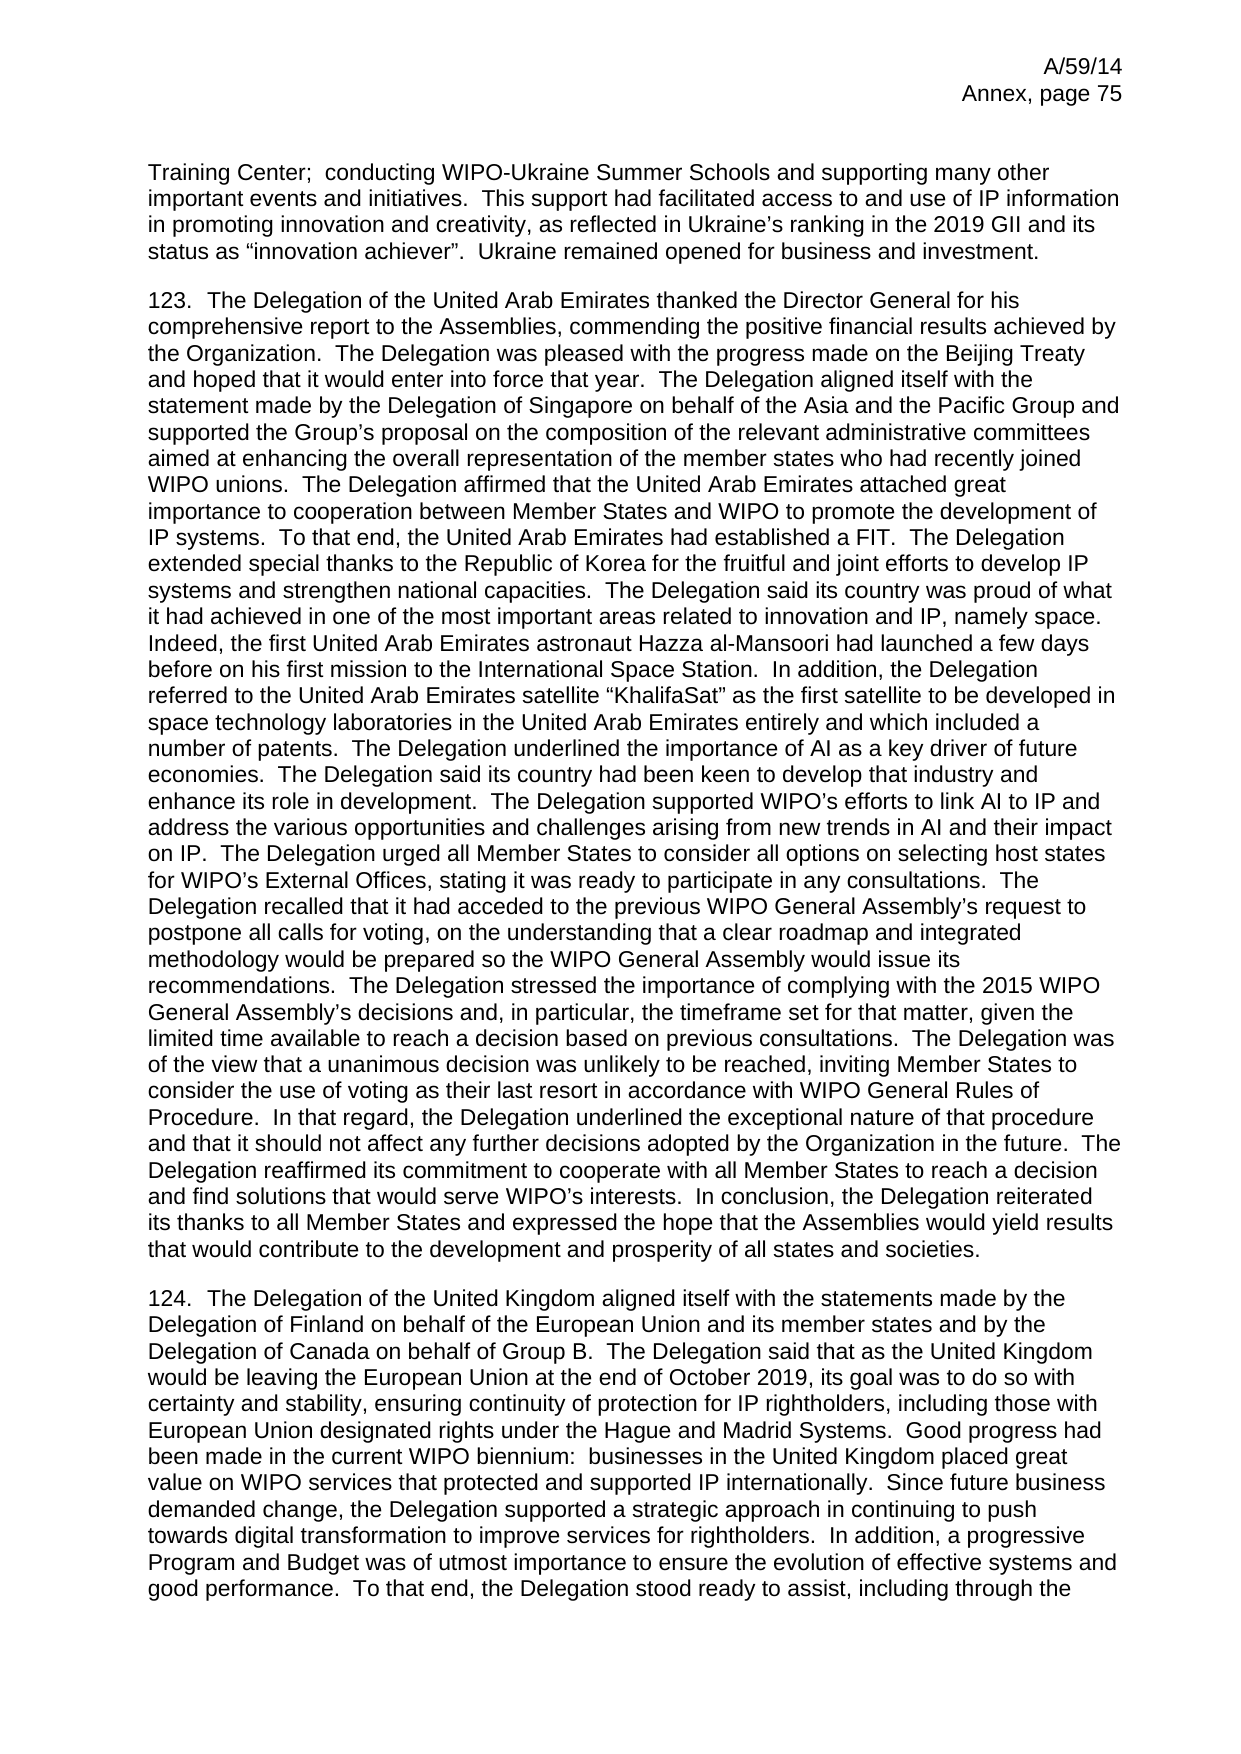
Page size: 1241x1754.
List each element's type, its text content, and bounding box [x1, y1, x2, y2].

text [148, 158, 1122, 264]
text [148, 1285, 1122, 1601]
text The Delegation of the United Arab Emirates thanked the Director General for his comprehensive report to the Assemblies, commending the positive financial results achieved by the Organization. The Delegation was pleased with the progress made on the Beijing Treaty and hoped that it would enter into force that year. The Delegation aligned itself with the statement made by the Delegation of Singapore on behalf of the Asia and the Pacific Group and supported the Group’s proposal on the composition of the relevant administrative committees aimed at enhancing the overall representation of the member states who had recently joined WIPO unions. The Delegation affirmed that the United Arab Emirates attached great importance to cooperation between Member States and WIPO to promote the development of IP systems. To that end, the United Arab Emirates had established a FIT. The Delegation extended special thanks to the Republic of Korea for the fruitful and joint efforts to develop IP systems and strengthen national capacities. The Delegation said its country was proud of what it had achieved in one of the most important areas related to innovation and IP, namely space. Indeed, the first United Arab Emirates astronaut Hazza al-Mansoori had launched a few days before on his first mission to the International Space Station. In addition, the Delegation referred to the United Arab Emirates satellite “KhalifaSat” as the first satellite to be developed in space technology laboratories in the United Arab Emirates entirely and which included a number of patents. The Delegation underlined the importance of AI as a key driver of future economies. The Delegation said its country had been keen to develop that industry and enhance its role in development. The Delegation supported WIPO’s efforts to link AI to IP and address the various opportunities and challenges arising from new trends in AI and their impact on IP. The Delegation urged all Member States to consider all options on selecting host states for WIPO’s External Offices, stating it was ready to participate in any consultations. The Delegation recalled that it had acceded to the previous WIPO General Assembly’s request to postpone all calls for voting, on the understanding that a clear roadmap and integrated methodology would be prepared so the WIPO General Assembly would issue its recommendations. The Delegation stressed the importance of complying with the 2015 WIPO General Assembly’s decisions and, in particular, the timeframe set for that matter, given the limited time available to reach a decision based on previous consultations. The Delegation was of the view that a unanimous decision was unlikely to be reached, inviting Member States to consider the use of voting as their last resort in accordance with WIPO General Rules of Procedure. In that regard, the Delegation underlined the exceptional nature of that procedure and that it should not affect any further decisions adopted by the Organization in the future. The Delegation reaffirmed its commitment to cooperate with all Member States to reach a decision and find solutions that would serve WIPO’s interests. In conclusion, the Delegation reiterated its thanks to all Member States and expressed the hope that the Assemblies would yield results that would contribute to the development and prosperity of all states and societies. [148, 287, 1122, 1262]
